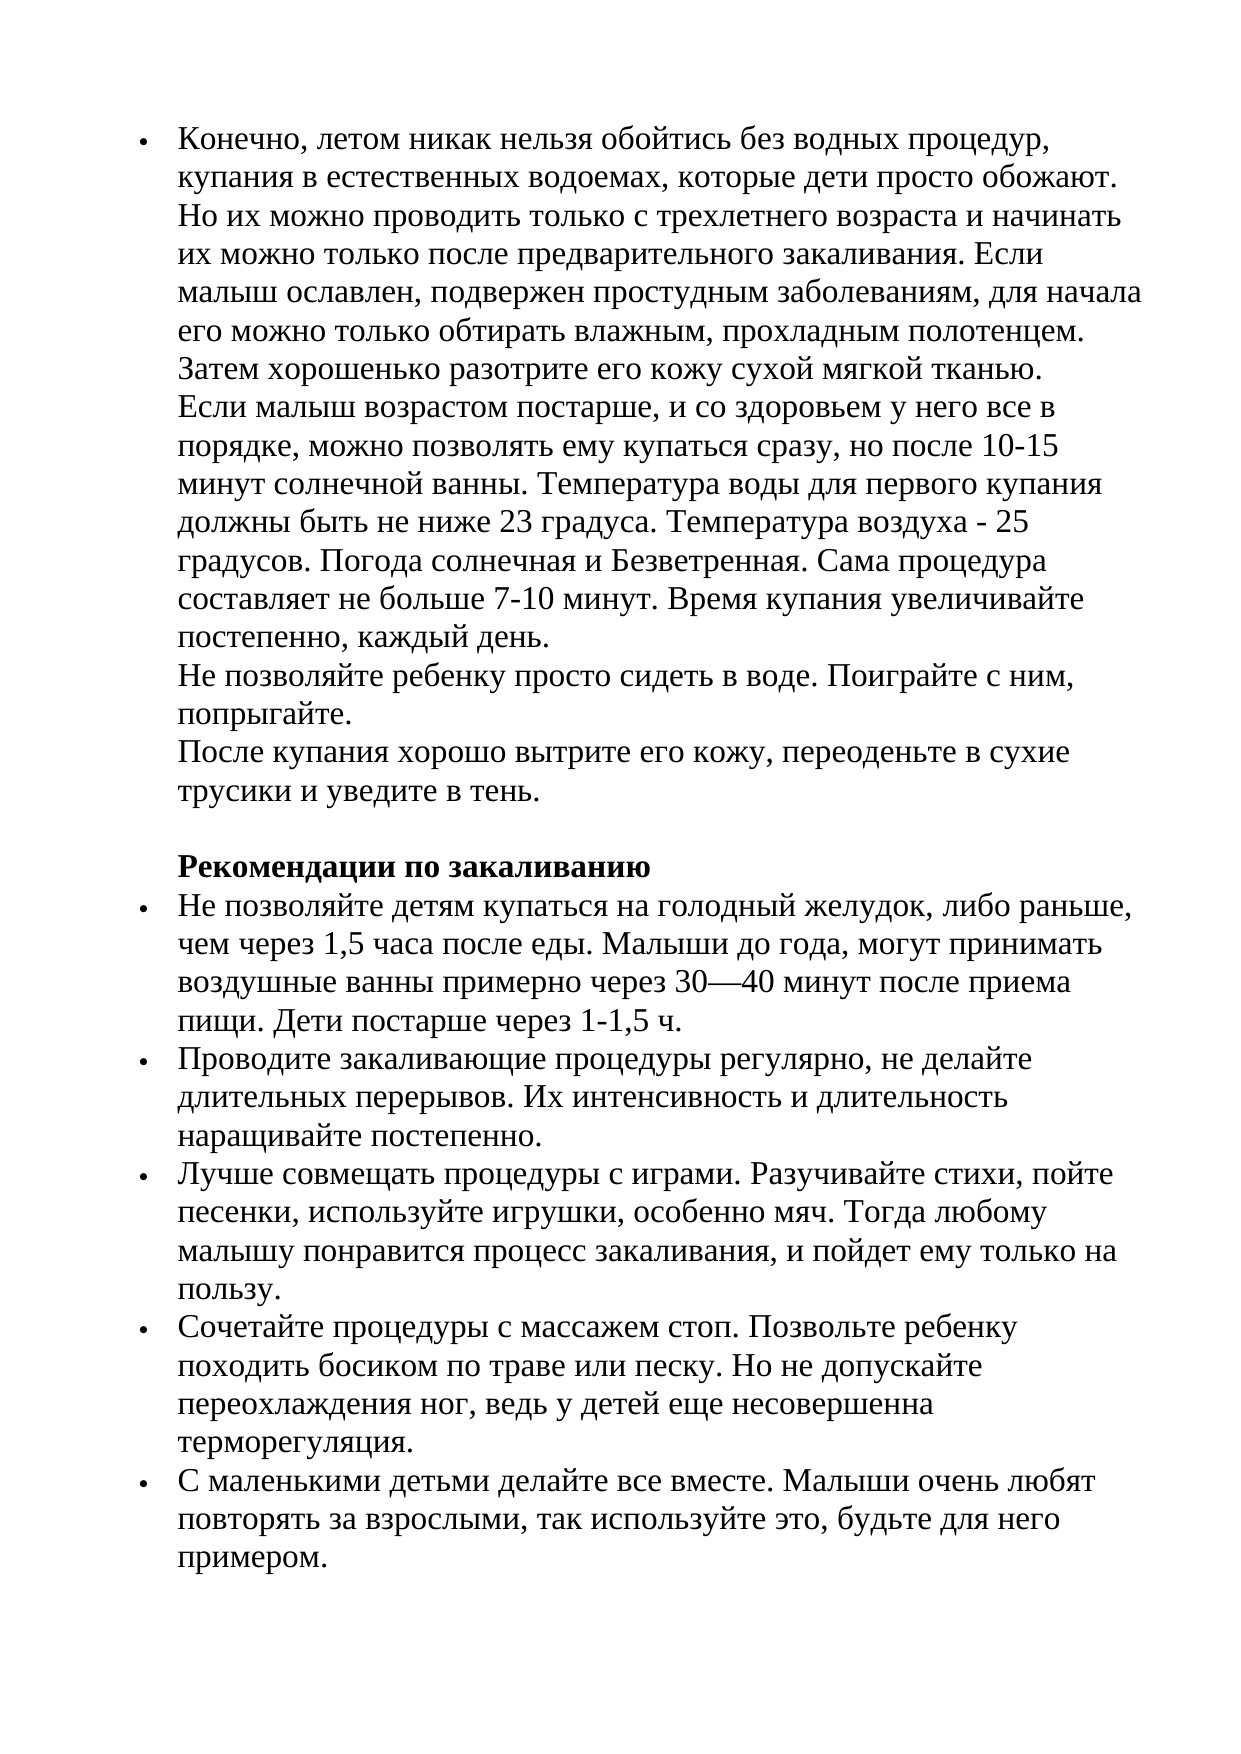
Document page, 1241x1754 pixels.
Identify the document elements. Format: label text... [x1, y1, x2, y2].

list Лучше совмещать процедуры с играми. Разучивайте стихи, пойте песенки, используйте игрушки, особенно мяч. Тогда любому малышу понравится процесс закаливания, и пойдет ему только на пользу. [140, 1153, 1152, 1307]
text После купания хорошо вытрите его кожу, переоденьте в сухие трусики и уведите в тень. [177, 731, 1152, 808]
text Рекомендации по закаливанию [177, 847, 1152, 885]
list Проводите закаливающие процедуры регулярно, не делайте длительных перерывов. Их интенсивность и длительность наращивайте постепенно. [140, 1038, 1152, 1153]
list Сочетайте процедуры с массажем стоп. Позвольте ребенку походить босиком по траве или песку. Но не допускайте переохлаждения ног, ведь у детей еще несовершенна терморегуляция. [140, 1307, 1152, 1460]
list С маленькими детьми делайте все вместе. Малыши очень любят повторять за взрослыми, так используйте это, будьте для него примером. [140, 1460, 1152, 1575]
list Конечно, летом никак нельзя обойтись без водных процедур, купания в естественных водоемах, которые дети просто обожают. Но их можно проводить только с трехлетнего возраста и начинать их можно только после предварительного закаливания. Если малыш ославлен, подвержен простудным заболеваниям, для начала его можно только обтирать влажным, прохладным полотенцем. Затем хорошенько разотрите его кожу сухой мягкой тканью. [140, 118, 1152, 386]
list Не позволяйте детям купаться на голодный желудок, либо раньше, чем через 1,5 часа после еды. Малыши до года, могут принимать воздушные ванны примерно через 30—40 минут после приема пищи. Дети постарше через 1-1,5 ч. [140, 885, 1152, 1038]
text Если малыш возрастом постарше, и со здоровьем у него все в порядке, можно позволять ему купаться сразу, но после 10-15 минут солнечной ванны. Температура воды для первого купания должны быть не ниже 23 градуса. Температура воздуха - 25 градусов. Погода солнечная и Безветренная. Сама процедура составляет не больше 7-10 минут. Время купания увеличивайте постепенно, каждый день. [177, 386, 1152, 655]
text Не позволяйте ребенку просто сидеть в воде. Поиграйте с ним, попрыгайте. [177, 655, 1152, 731]
